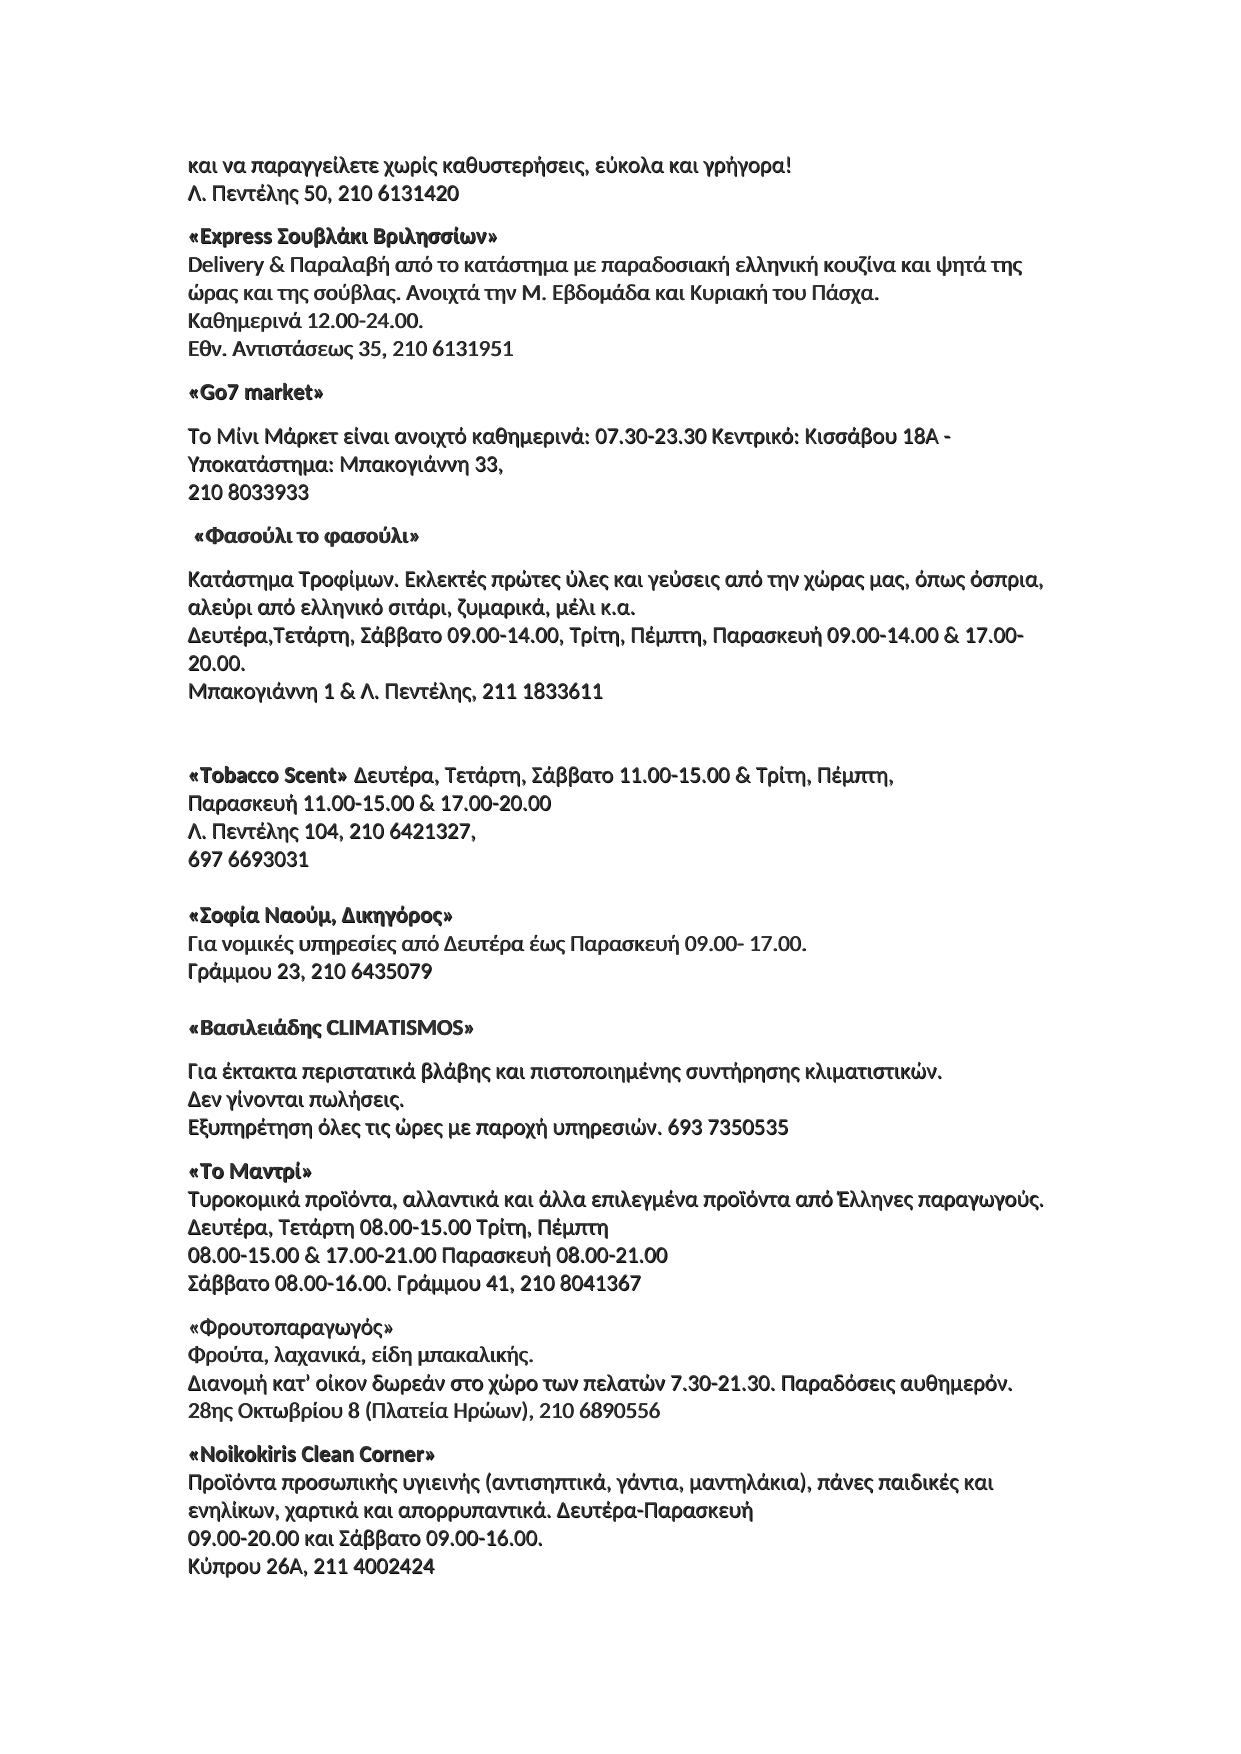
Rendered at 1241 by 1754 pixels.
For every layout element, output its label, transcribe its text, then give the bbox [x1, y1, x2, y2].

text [187, 150, 1053, 206]
text Το Μίνι Μάρκετ είναι ανοιχτό καθημερινά: 07.30-23.30 Κεντρικό: Κισσάβου 18Α - Υποκατάστημα: Μπακογιάννη 33, 210 8033933 [187, 421, 1053, 505]
text «Φασούλι το φασούλι» [187, 521, 1053, 549]
text «Express Σουβλάκι Βριλησσίων» Delivery & Παραλαβή από το κατάστημα με παραδοσιακή ελληνική κουζίνα και ψητά της ώρας και της σούβλας. Ανοιχτά την Μ. Εβδομάδα και Κυριακή του Πάσχα. Καθημερινά 12.00-24.00. Εθν. Αντιστάσεως 35, 210 6131951 [187, 222, 1053, 362]
text «Το Μαντρί» Τυροκομικά προϊόντα, αλλαντικά και άλλα επιλεγμένα προϊόντα από Έλληνες παραγωγούς. Δευτέρα, Τετάρτη 08.00-15.00 Τρίτη, Πέμπτη 08.00-15.00 & 17.00-21.00 Παρασκευή 08.00-21.00 Σάββατο 08.00-16.00. Γράμμου 41, 210 8041367 [187, 1156, 1053, 1296]
text Κατάστημα Τροφίμων. Εκλεκτές πρώτες ύλες και γεύσεις από την χώρας μας, όπως όσπρια, αλεύρι από ελληνικό σιτάρι, ζυμαρικά, μέλι κ.α. Δευτέρα,Τετάρτη, Σάββατο 09.00-14.00, Τρίτη, Πέμπτη, Παρασκευή 09.00-14.00 & 17.00-20.00. Μπακογιάννη 1 & Λ. Πεντέλης, 211 1833611 «Tobacco Scent» Δευτέρα, Τετάρτη, Σάββατο 11.00-15.00 & Τρίτη, Πέμπτη, Παρασκευή 11.00-15.00 & 17.00-20.00 Λ. Πεντέλης 104, 210 6421327, 697 6693031 «Σοφία Ναούμ, Δικηγόρος» Για νομικές υπηρεσίες από Δευτέρα έως Παρασκευή 09.00- 17.00. Γράμμου 23, 210 6435079 «Βασιλειάδης CLIMATISMOS» [187, 564, 1053, 1041]
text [187, 1439, 1053, 1579]
text «Φρουτοπαραγωγός» Φρούτα, λαχανικά, είδη μπακαλικής. Διανομή κατ’ οίκον δωρεάν στο χώρο των πελατών 7.30-21.30. Παραδόσεις αυθημερόν. 28ης Οκτωβρίου 8 (Πλατεία Ηρώων), 210 6890556 [187, 1312, 1053, 1424]
text Για έκτακτα περιστατικά βλάβης και πιστοποιημένης συντήρησης κλιματιστικών. Δεν γίνονται πωλήσεις. Εξυπηρέτηση όλες τις ώρες με παροχή υπηρεσιών. 693 7350535 [187, 1056, 1053, 1140]
text «Go7 market» [187, 377, 1053, 405]
